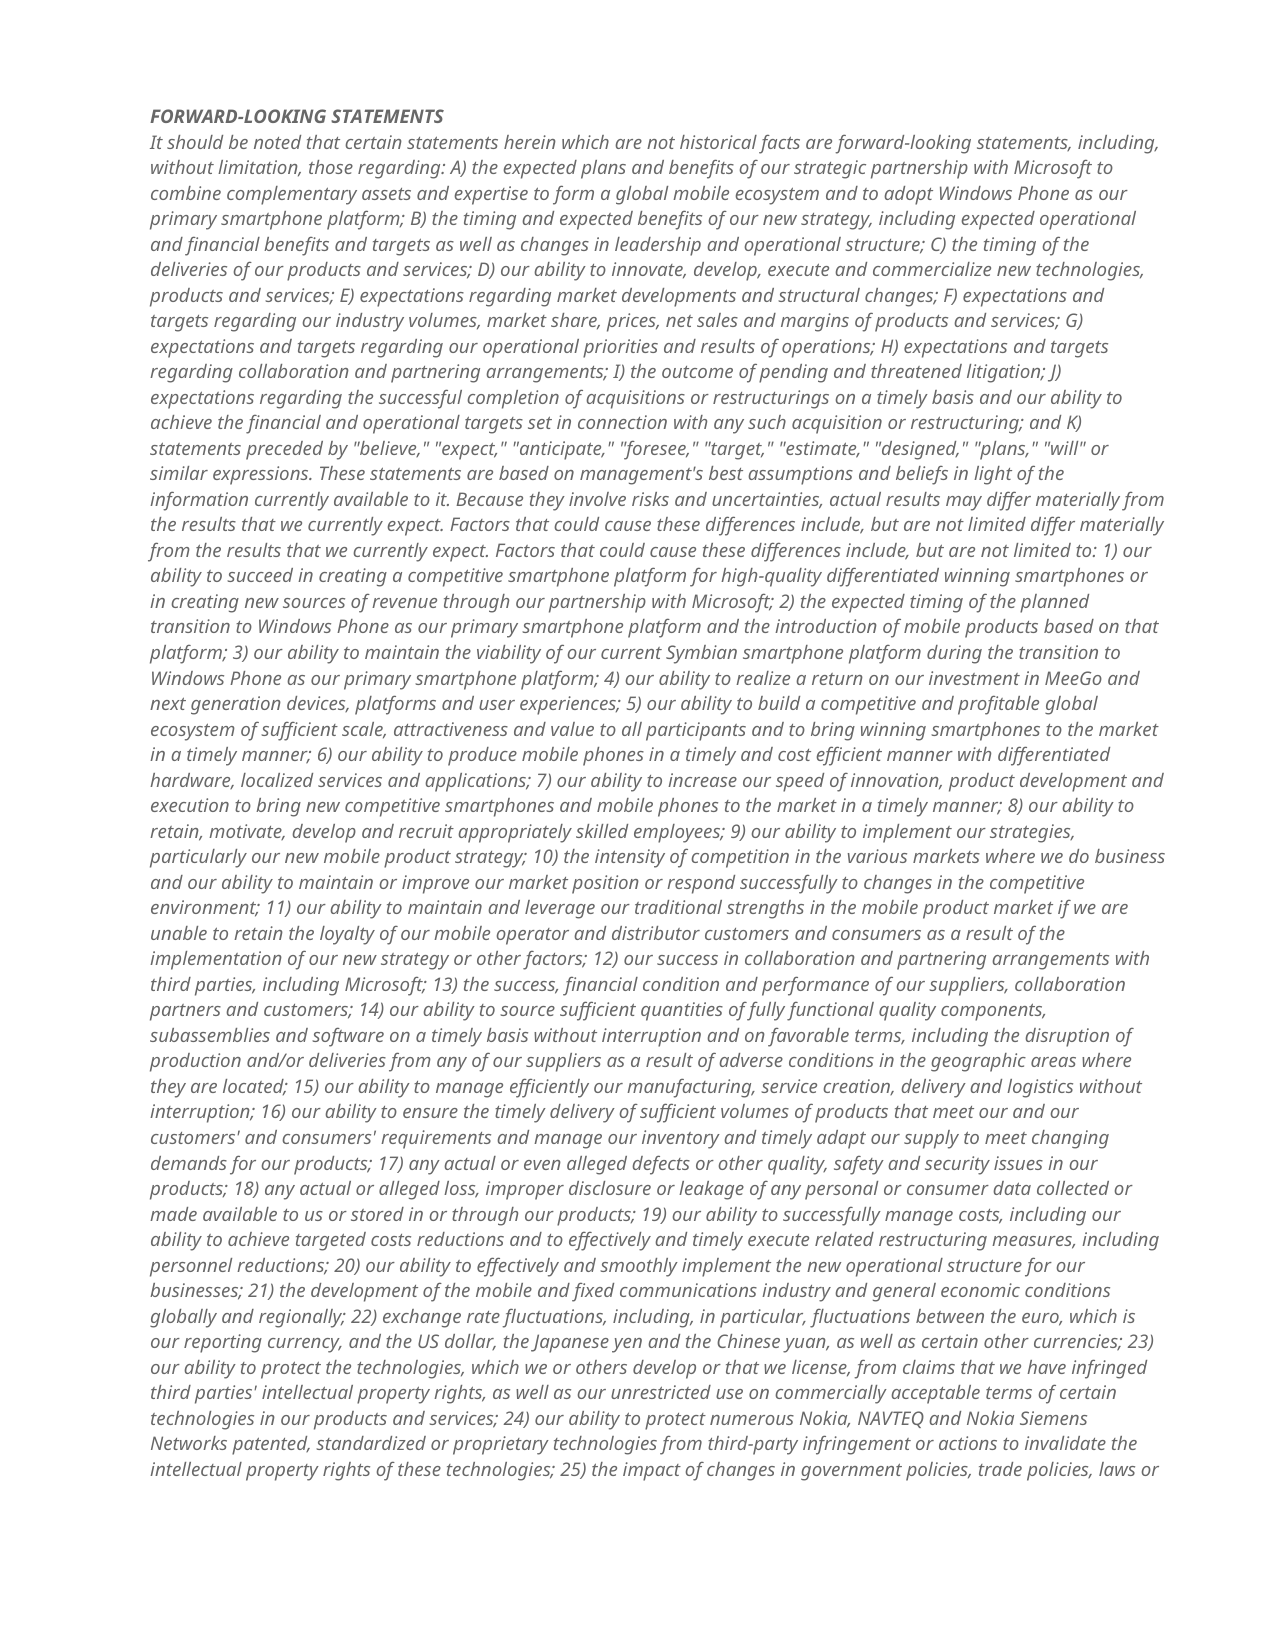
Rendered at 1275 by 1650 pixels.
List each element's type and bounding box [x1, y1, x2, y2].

text [150, 103, 1167, 1482]
